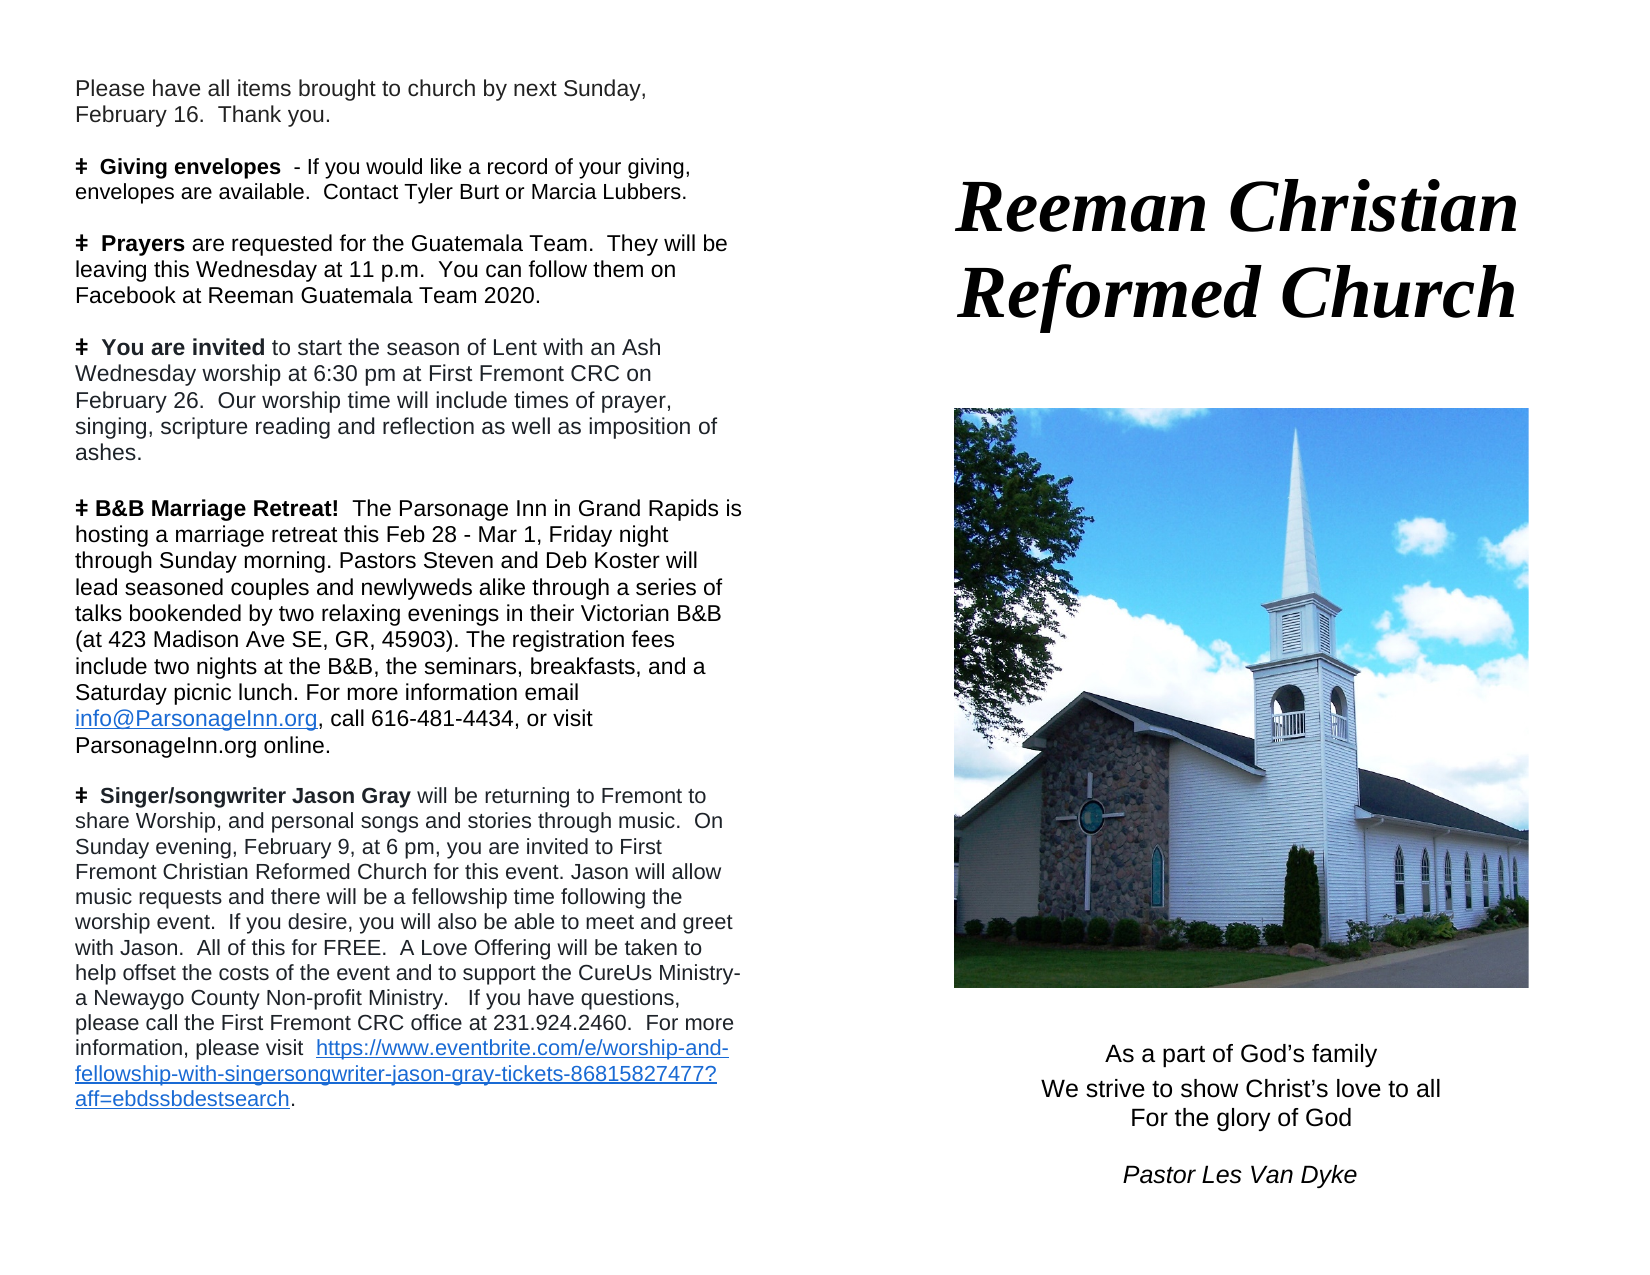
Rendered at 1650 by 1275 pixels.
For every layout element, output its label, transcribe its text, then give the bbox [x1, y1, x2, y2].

text Reeman Christian Reformed Church [907, 161, 1575, 334]
subtitle As a part of God’s family [907, 1039, 1575, 1068]
text For the glory of God [907, 1103, 1575, 1132]
text ǂ B&B Marriage Retreat! The Parsonage Inn in Grand Rapids is hosting a marriage retreat this Feb 28 - Mar 1, Friday night through Sunday morning. Pastors Steven and Deb Koster will lead seasoned couples and newlyweds alike through a series of talks bookended by two relaxing evenings in their Victorian B&B (at 423 Madison Ave SE, GR, 45903). The registration fees include two nights at the B&B, the seminars, breakfasts, and a Saturday picnic lunch. For more information email info@ParsonageInn.org, call 616-481-4434, or visit ParsonageInn.org online. [75, 494, 742, 758]
text ǂ Giving envelopes - If you would like a record of your giving, envelopes are available. Contact Tyler Burt or Marcia Lubbers. [75, 154, 742, 204]
text ǂ You are invited to start the season of Lent with an Ash Wednesday worship at 6:30 pm at First Fremont CRC on February 26. Our worship time will include times of prayer, singing, scripture reading and reflection as well as imposition of ashes. [75, 334, 742, 466]
text ǂ Prayers are requested for the Guatemala Team. They will be leaving this Wednesday at 11 p.m. You can follow them on Facebook at Reeman Guatemala Team 2020. [75, 230, 742, 309]
text Pastor Les Van Dyke [907, 1160, 1575, 1189]
picture [954, 408, 1529, 988]
text ǂ Singer/songwriter Jason Gray will be returning to Fremont to share Worship, and personal songs and stories through music. On Sunday evening, February 9, at 6 pm, you are invited to First Fremont Christian Reformed Church for this event. Jason will allow music requests and there will be a fellowship time following the worship event. If you desire, you will also be able to meet and greet with Jason. All of this for FREE. A Love Offering will be taken to help offset the costs of the event and to support the CureUs Ministry-a Newaygo County Non-profit Ministry. If you have questions, please call the First Fremont CRC office at 231.924.2460. For more information, please visit https://www.eventbrite.com/e/worship-and-fellowship-with-singersongwriter-jason-gray-tickets-86815827477?aff=ebdssbdestsearch. [75, 783, 742, 1111]
text Please have all items brought to church by next Sunday, February 16. Thank you. [75, 75, 742, 128]
text We strive to show Christ’s love to all [907, 1074, 1575, 1103]
